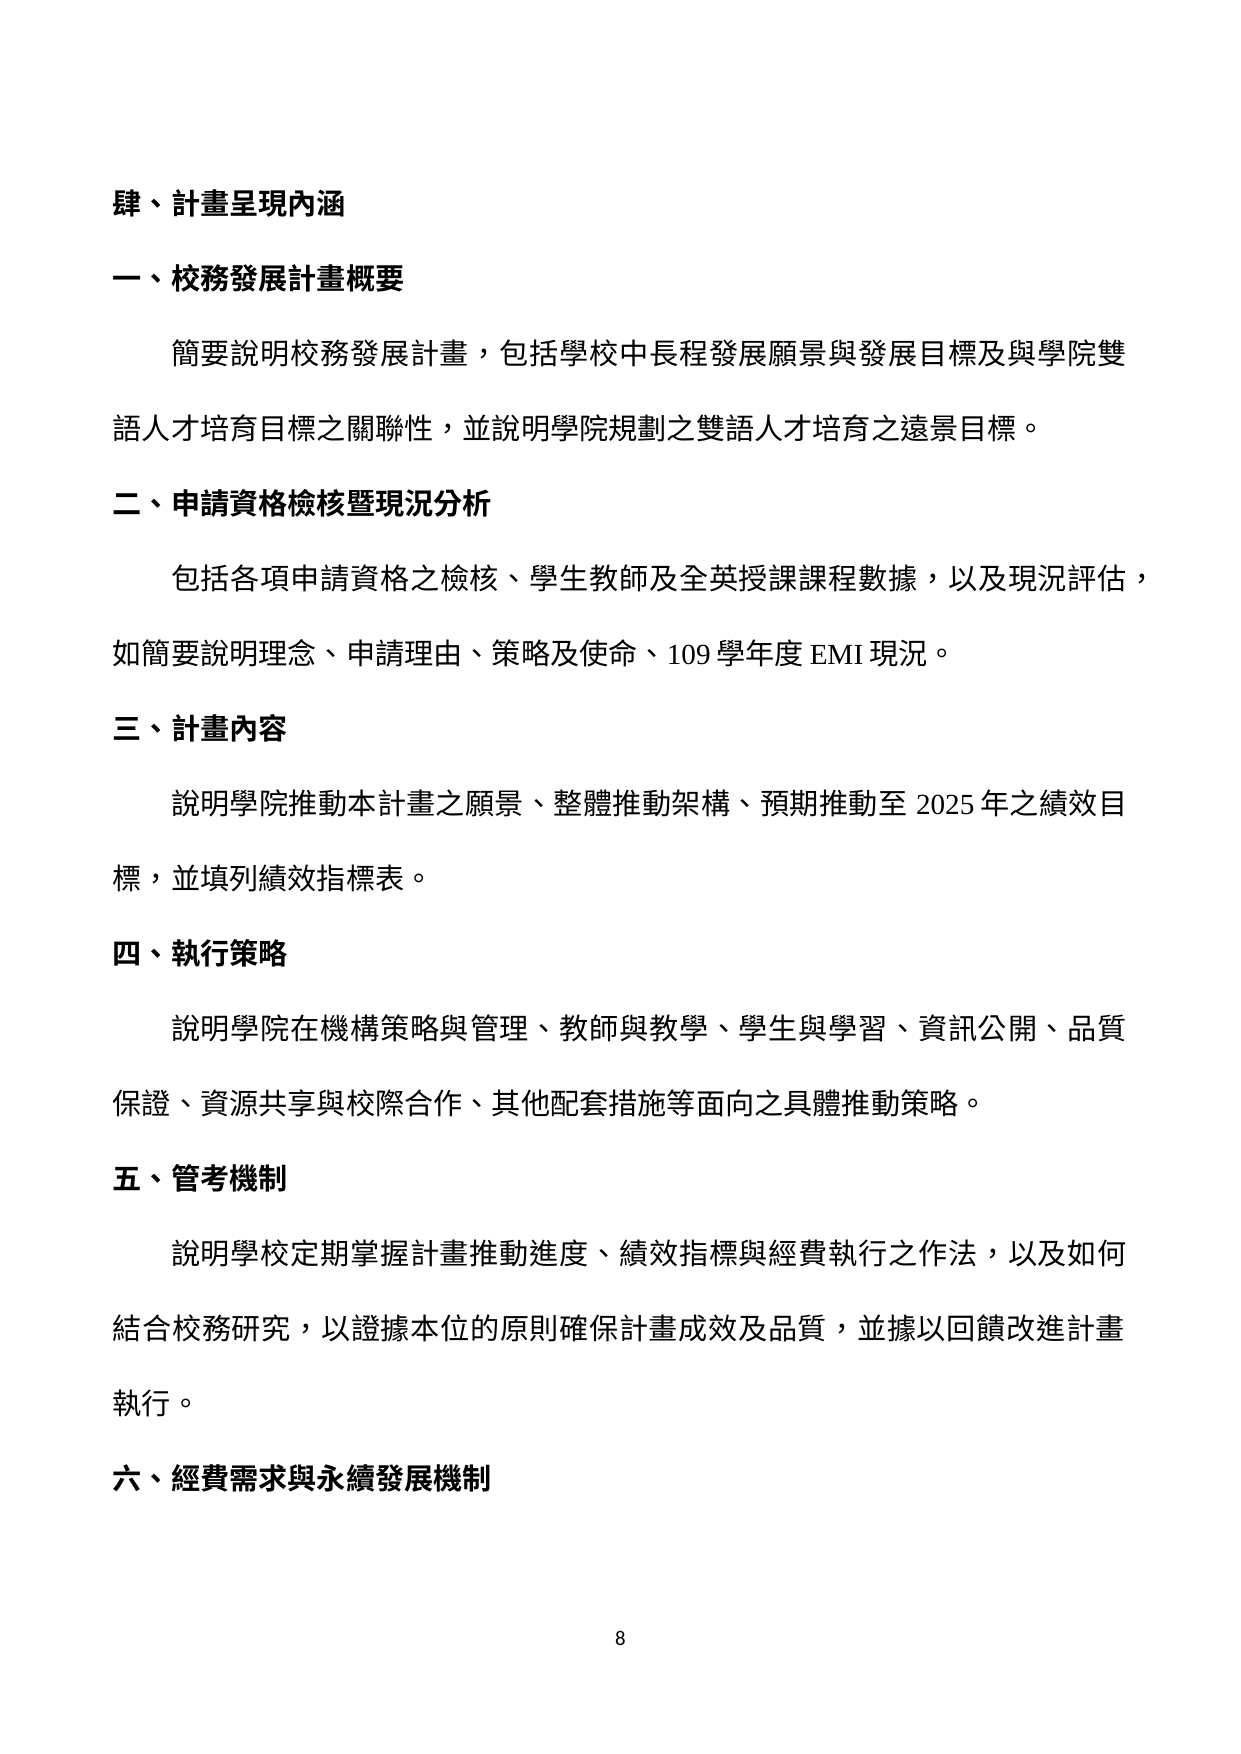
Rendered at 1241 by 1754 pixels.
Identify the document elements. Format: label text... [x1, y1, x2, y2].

text 申請資格檢核暨現況分析 [112, 464, 1128, 539]
text 包括各項申請資格之檢核、學生教師及全英授課課程數據，以及現況評估，如簡要說明理念、申請理由、策略及使命、109學年度EMI現況。 [112, 539, 1128, 689]
text 說明學院推動本計畫之願景、整體推動架構、預期推動至2025年之績效目標，並填列績效指標表。 [112, 764, 1128, 914]
text 執行策略 [112, 914, 1128, 989]
text 說明學院在機構策略與管理、教師與教學、學生與學習、資訊公開、品質保證、資源共享與校際合作、其他配套措施等面向之具體推動策略。 [112, 989, 1128, 1139]
text 經費需求與永續發展機制 [112, 1439, 1128, 1514]
text 簡要說明校務發展計畫，包括學校中長程發展願景與發展目標及與學院雙語人才培育目標之關聯性，並說明學院規劃之雙語人才培育之遠景目標。 [112, 314, 1128, 464]
text 校務發展計畫概要 [112, 239, 1128, 314]
text 說明學校定期掌握計畫推動進度、績效指標與經費執行之作法，以及如何結合校務研究，以證據本位的原則確保計畫成效及品質，並據以回饋改進計畫執行。 [112, 1214, 1128, 1439]
text 計畫內容 [112, 689, 1128, 764]
text 計畫呈現內涵 [112, 164, 1128, 239]
text 管考機制 [112, 1139, 1128, 1214]
